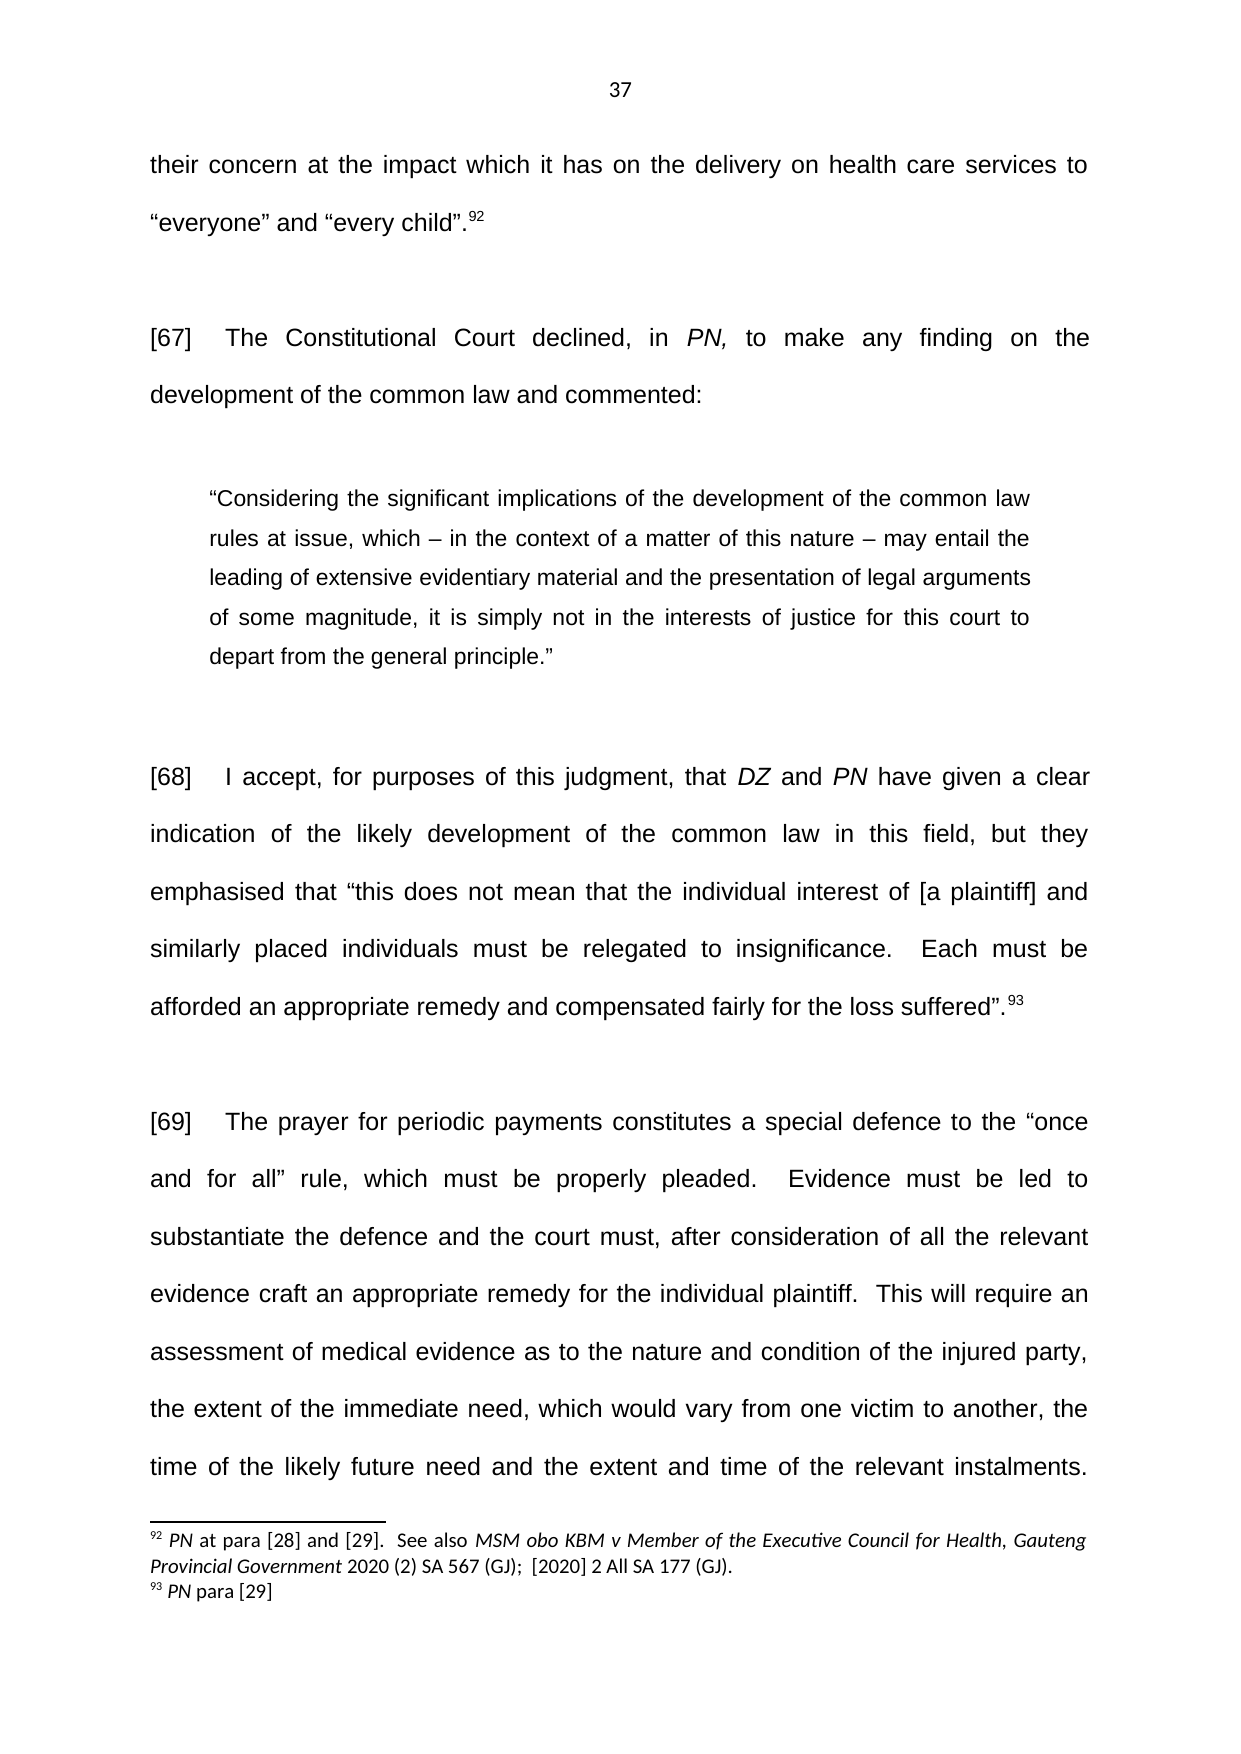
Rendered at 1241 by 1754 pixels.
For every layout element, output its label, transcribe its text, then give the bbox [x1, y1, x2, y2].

text “Considering the significant implications of the development of the common law rules at issue, which – in the context of a matter of this nature – may entail the leading of extensive evidentiary material and the presentation of legal arguments of some magnitude, it is simply not in the interests of justice for this court to depart from the general principle.” [209, 485, 1031, 669]
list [150, 1107, 1090, 1480]
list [150, 150, 1090, 236]
list The Constitutional Court declined, in PN, to make any finding on the development of the common law and commented: [150, 322, 1090, 409]
list I accept, for purposes of this judgment, that DZ and PN have given a clear indication of the likely development of the common law in this field, but they emphasised that “this does not mean that the individual interest of [a plaintiff] and similarly placed individuals must be relegated to insignificance. Each must be afforded an appropriate remedy and compensated fairly for the loss suffered”. [150, 762, 1090, 1020]
